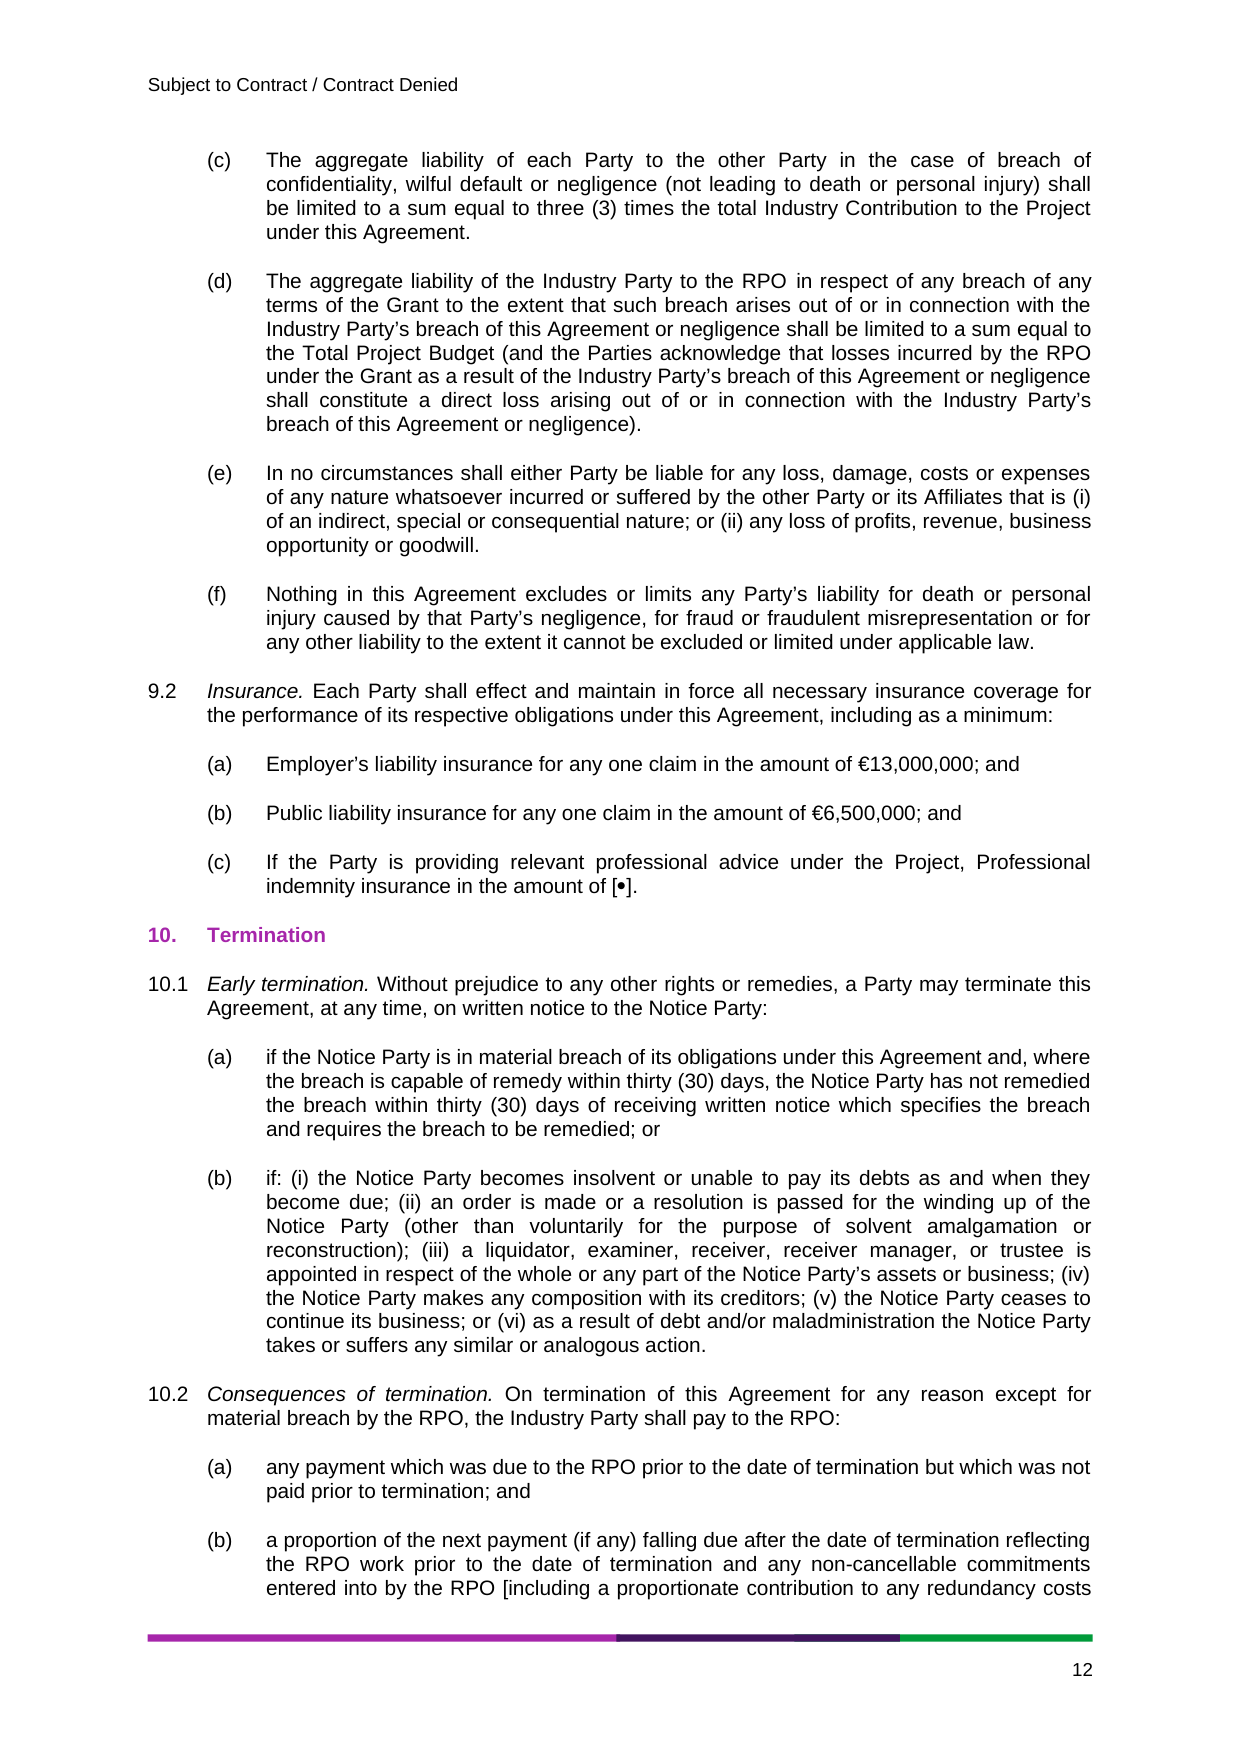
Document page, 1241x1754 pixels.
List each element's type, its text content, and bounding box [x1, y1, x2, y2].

list if the Notice Party is in material breach of its obligations under this Agreement and, where the breach is capable of remedy within thirty (30) days, the Notice Party has not remedied the breach within thirty (30) days of receiving written notice which specifies the breach and requires the breach to be remedied; or [207, 1045, 1092, 1141]
list Employer’s liability insurance for any one claim in the amount of €13,000,000; and [207, 752, 1092, 776]
list Nothing in this Agreement excludes or limits any Party’s liability for death or personal injury caused by that Party’s negligence, for fraud or fraudulent misrepresentation or for any other liability to the extent it cannot be excluded or limited under applicable law. [207, 582, 1092, 654]
list In no circumstances shall either Party be liable for any loss, damage, costs or expenses of any nature whatsoever incurred or suffered by the other Party or its Affiliates that is (i) of an indirect, special or consequential nature; or (ii) any loss of profits, revenue, business opportunity or goodwill. [207, 461, 1092, 557]
subtitle Termination [148, 923, 1092, 947]
list The aggregate liability of each Party to the other Party in the case of breach of confidentiality, wilful default or negligence (not leading to death or personal injury) shall be limited to a sum equal to three (3) times the total Industry Contribution to the Project under this Agreement. [207, 148, 1092, 243]
list Early termination. Without prejudice to any other rights or remedies, a Party may terminate this Agreement, at any time, on written notice to the Notice Party: [148, 972, 1092, 1020]
list if: (i) the Notice Party becomes insolvent or unable to pay its debts as and when they become due; (ii) an order is made or a resolution is passed for the winding up of the Notice Party (other than voluntarily for the purpose of solvent amalgamation or reconstruction); (iii) a liquidator, examiner, receiver, receiver manager, or trustee is appointed in respect of the whole or any part of the Notice Party’s assets or business; (iv) the Notice Party makes any composition with its creditors; (v) the Notice Party ceases to continue its business; or (vi) as a result of debt and/or maladministration the Notice Party takes or suffers any similar or analogous action. [207, 1166, 1092, 1357]
list any payment which was due to the RPO prior to the date of termination but which was not paid prior to termination; and [207, 1455, 1092, 1503]
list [207, 1528, 1092, 1600]
list The aggregate liability of the Industry Party to the RPO in respect of any breach of any terms of the Grant to the extent that such breach arises out of or in connection with the Industry Party’s breach of this Agreement or negligence shall be limited to a sum equal to the Total Project Budget (and the Parties acknowledge that losses incurred by the RPO under the Grant as a result of the Industry Party’s breach of this Agreement or negligence shall constitute a direct loss arising out of or in connection with the Industry Party’s breach of this Agreement or negligence). [207, 268, 1092, 436]
list Consequences of termination. On termination of this Agreement for any reason except for material breach by the RPO, the Industry Party shall pay to the RPO: [148, 1382, 1092, 1430]
list Public liability insurance for any one claim in the amount of €6,500,000; and [207, 801, 1092, 825]
list Insurance. Each Party shall effect and maintain in force all necessary insurance coverage for the performance of its respective obligations under this Agreement, including as a minimum: [148, 679, 1092, 727]
list If the Party is providing relevant professional advice under the Project, Professional indemnity insurance in the amount of []. [207, 850, 1092, 898]
